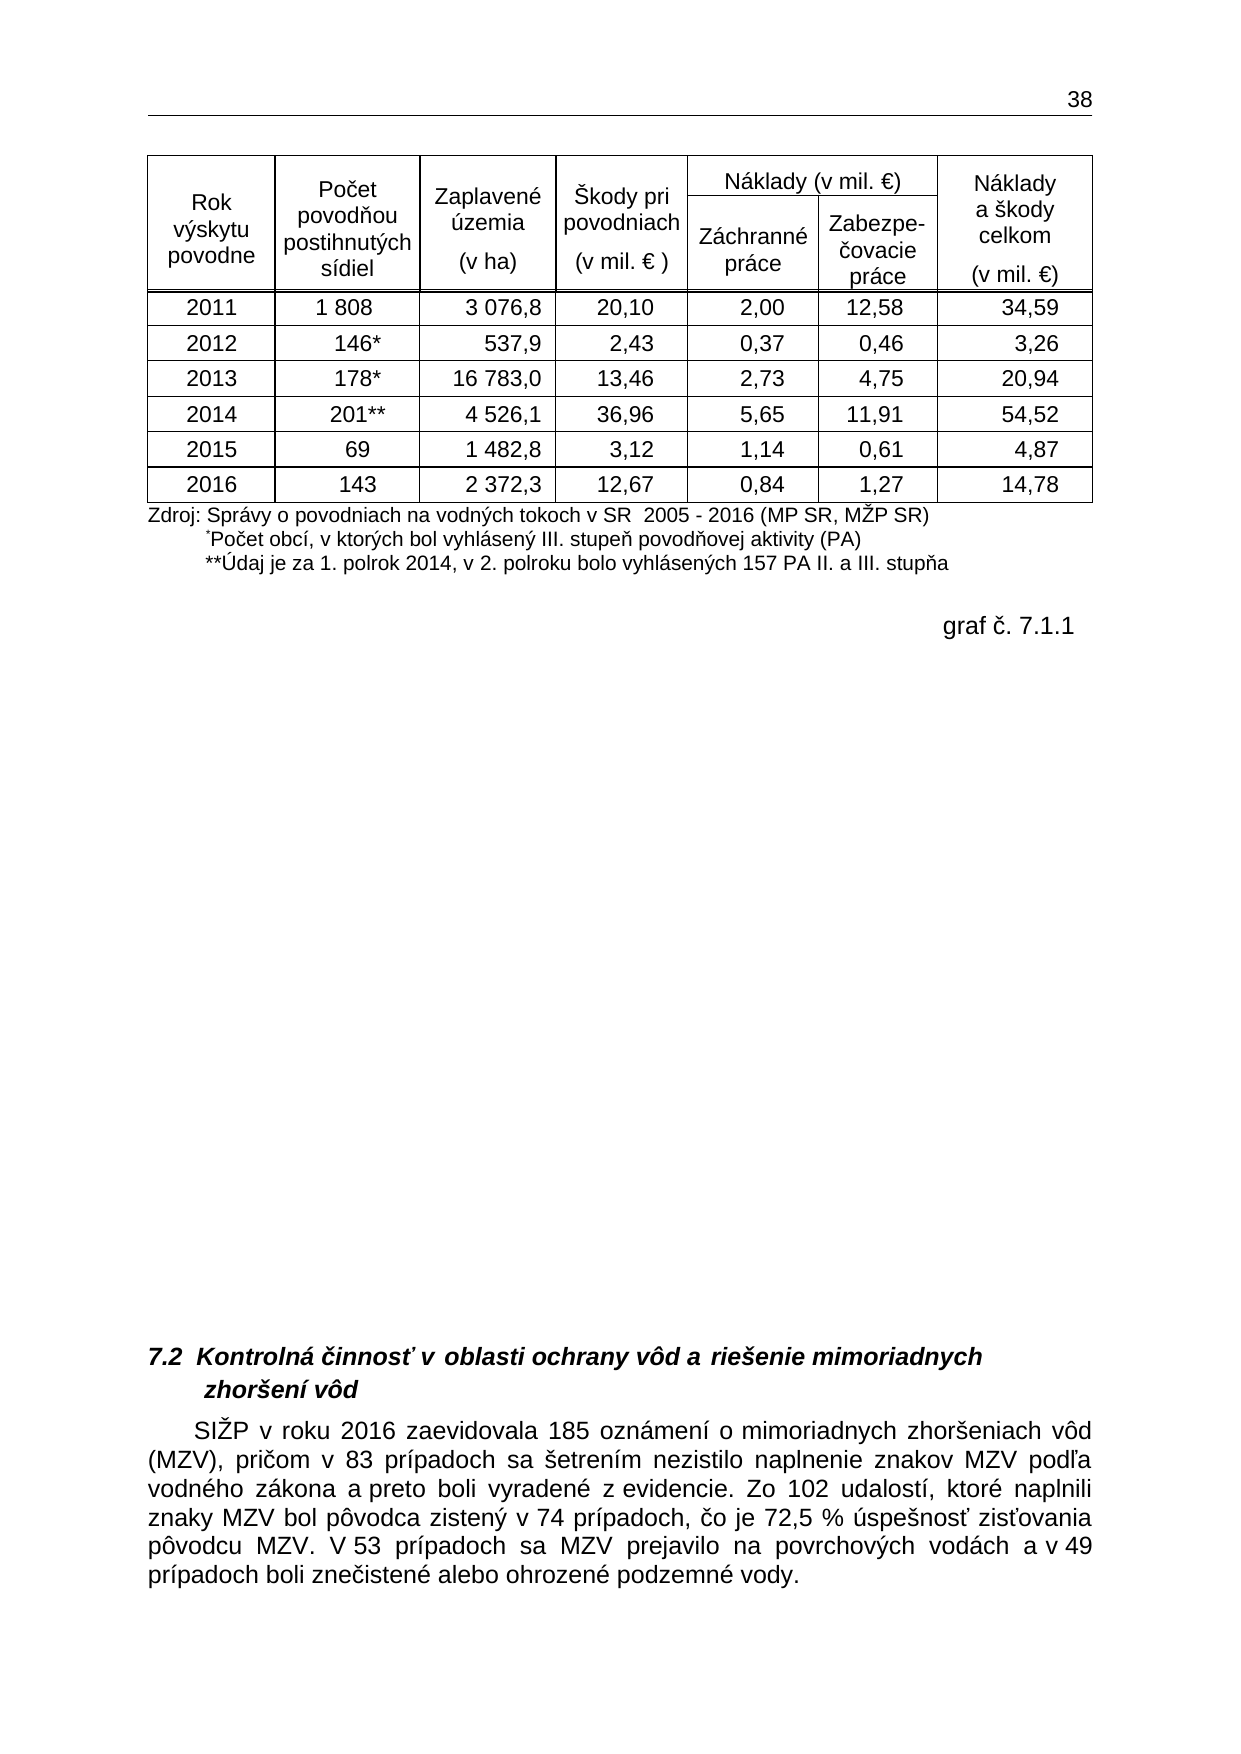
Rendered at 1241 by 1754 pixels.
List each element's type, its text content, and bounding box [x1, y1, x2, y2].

table_cell Záchranné práce [688, 196, 818, 289]
table_cell 4,87 [938, 432, 1092, 466]
table_cell 34,59 [938, 293, 1092, 325]
table_cell 0,61 [819, 432, 937, 466]
table_cell 4 526,1 [420, 397, 555, 431]
table_cell 4,75 [819, 361, 937, 396]
table_cell 16 783,0 [420, 361, 555, 396]
table_cell 0,37 [688, 326, 818, 360]
table_cell 2016 [148, 468, 274, 502]
table_header Počet povodňou postihnutých sídiel [276, 156, 419, 289]
table_cell 2011 [148, 293, 274, 325]
text *Počet obcí, v ktorých bol vyhlásený III. stupeň povodňovej aktivity (PA) [148, 527, 1092, 551]
table_cell 0,84 [688, 468, 818, 502]
table_cell 69 [276, 432, 419, 466]
table_cell 1,14 [688, 432, 818, 466]
table_cell 2014 [148, 397, 274, 431]
text SIŽP v roku 2016 zaevidovala 185 oznámení o mimoriadnych zhoršeniach vôd (MZV), pričom v 83 prípadoch sa šetrením nezistilo naplnenie znakov MZV podľa vodného zákona a preto boli vyradené z evidencie. Zo 102 udalostí, ktoré naplnili znaky MZV bol pôvodca zistený v 74 prípadoch, čo je 72,5 % úspešnosť zisťovania pôvodcu MZV. V 53 prípadoch sa MZV prejavilo na povrchových vodách a v 49 prípadoch boli znečistené alebo ohrozené podzemné vody. [148, 1416, 1092, 1589]
table_cell 2015 [148, 432, 274, 466]
subtitle 7.2 Kontrolná činnosť v oblasti ochrany vôd a riešenie mimoriadnych zhoršení vôd [148, 1337, 1085, 1404]
table_cell 2,73 [688, 361, 818, 396]
table_cell 12,67 [556, 468, 687, 502]
table_cell 201** [276, 397, 419, 431]
table_cell Zabezpe-čovacie práce [819, 196, 937, 289]
table_cell 12,58 [819, 293, 937, 325]
table_cell 36,96 [556, 397, 687, 431]
table_cell 1 482,8 [420, 432, 555, 466]
table_cell 20,10 [556, 293, 687, 325]
table_header Škody pri povodniach (v mil. € ) [557, 156, 687, 289]
table_cell 3,26 [938, 326, 1092, 360]
table_cell 1,27 [819, 468, 937, 502]
table_cell 11,91 [819, 397, 937, 431]
table_header Náklady (v mil. €) [688, 156, 937, 194]
table_cell 2012 [148, 326, 274, 360]
table_cell 14,78 [938, 468, 1092, 502]
table_cell 143 [276, 468, 419, 502]
table_header Rok výskytu povodne [148, 156, 274, 289]
table_header Náklady a škody celkom (v mil. €) [938, 156, 1092, 289]
table_cell 146* [276, 326, 419, 360]
table_cell 2,43 [556, 326, 687, 360]
table_cell 13,46 [556, 361, 687, 396]
table_cell 2 372,3 [420, 468, 555, 502]
text Zdroj: Správy o povodniach na vodných tokoch v SR 2005 - 2016 (MP SR, MŽP SR) [148, 503, 1092, 527]
table_cell 2,00 [688, 293, 818, 325]
text **Údaj je za 1. polrok 2014, v 2. polroku bolo vyhlásených 157 PA II. a III. stupňa [148, 551, 1092, 575]
table_cell 3,12 [556, 432, 687, 466]
table_header Zaplavené územia (v ha) [421, 156, 555, 289]
table_cell 0,46 [819, 326, 937, 360]
table_cell 2013 [148, 361, 274, 396]
table_cell 5,65 [688, 397, 818, 431]
subtitle graf č. 7.1.1 [148, 611, 1092, 640]
table_cell 20,94 [938, 361, 1092, 396]
table_cell 1 808 [276, 293, 419, 325]
table_cell 3 076,8 [420, 293, 555, 325]
table_cell 54,52 [938, 397, 1092, 431]
table_cell 537,9 [420, 326, 555, 360]
table_cell 178* [276, 361, 419, 396]
